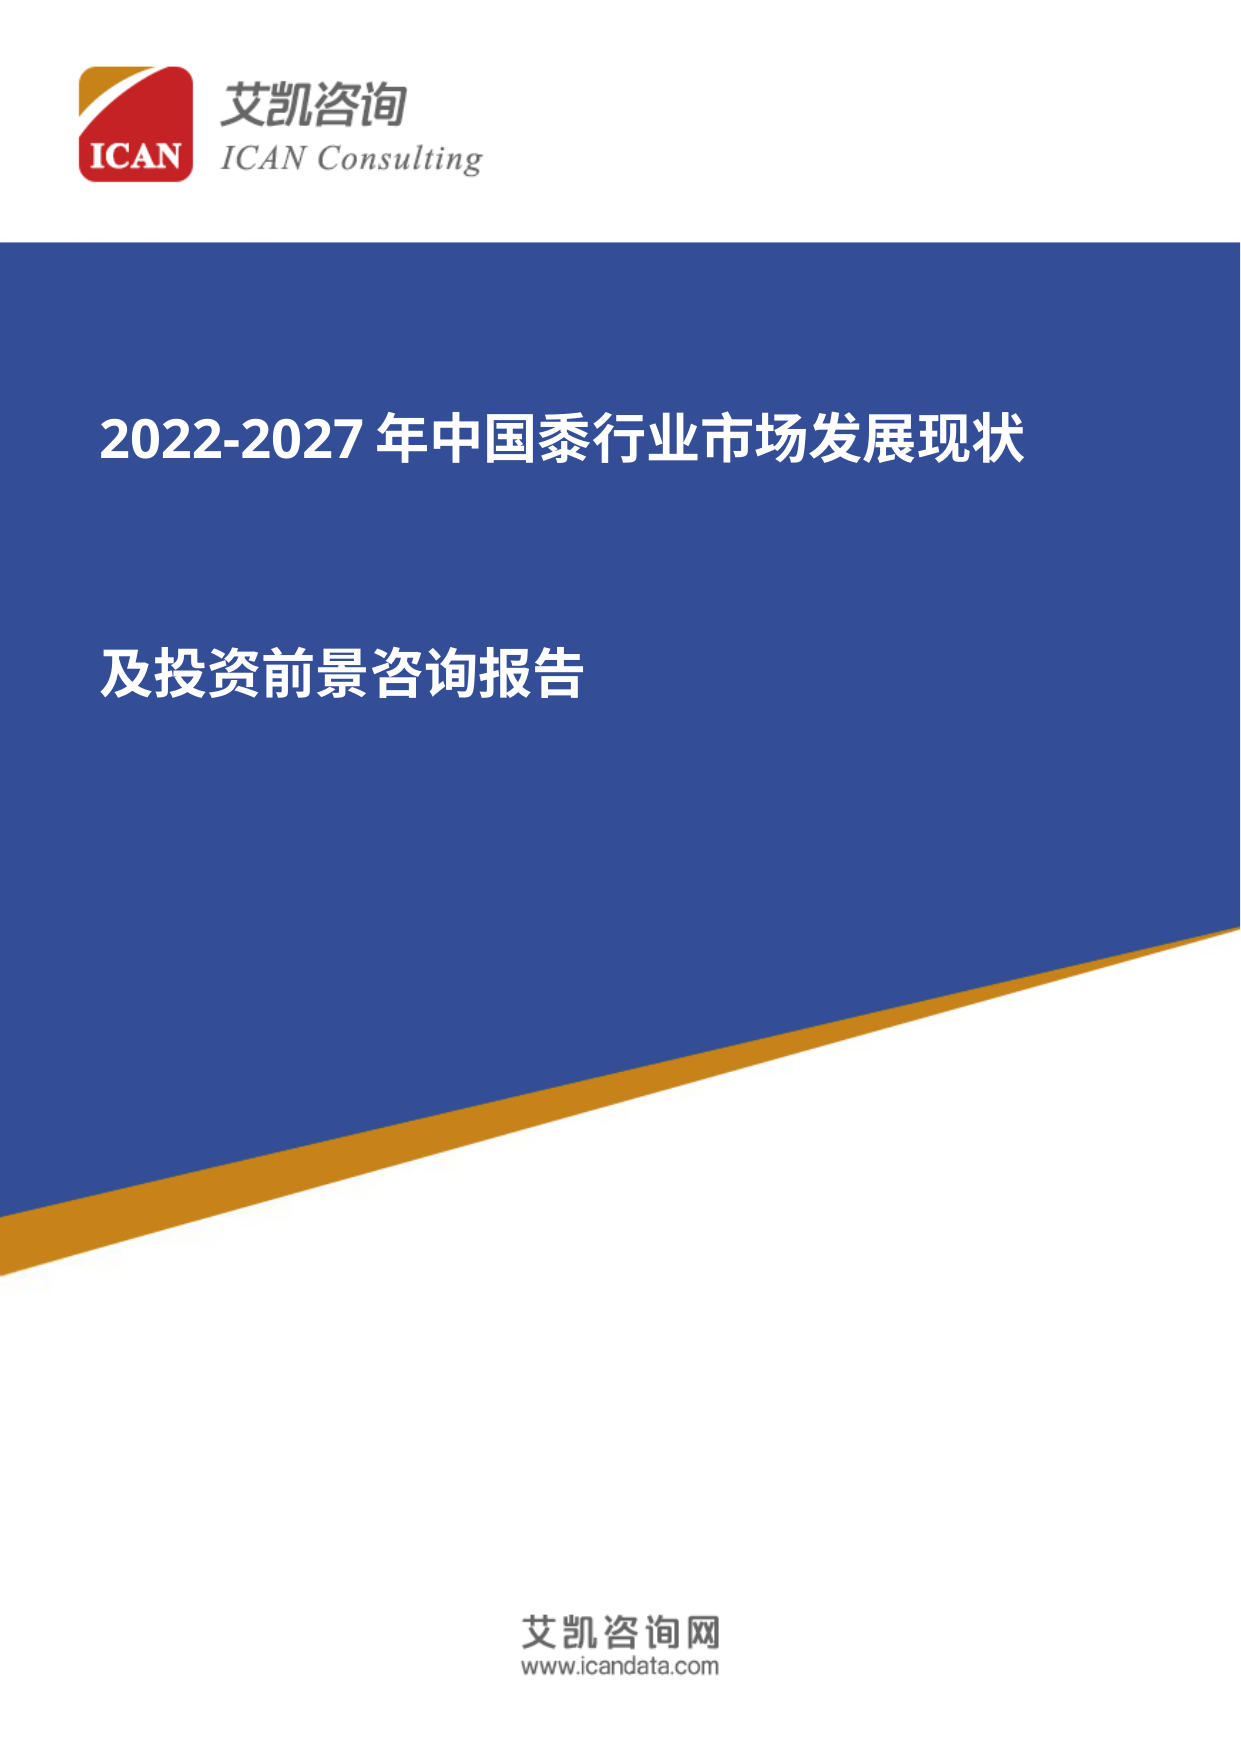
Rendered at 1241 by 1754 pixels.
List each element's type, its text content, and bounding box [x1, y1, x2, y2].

subtitle 2022-2027年中国黍行业市场发展现状及投资前景咨询报告 [99, 386, 1053, 718]
picture [0, 5, 1241, 1754]
